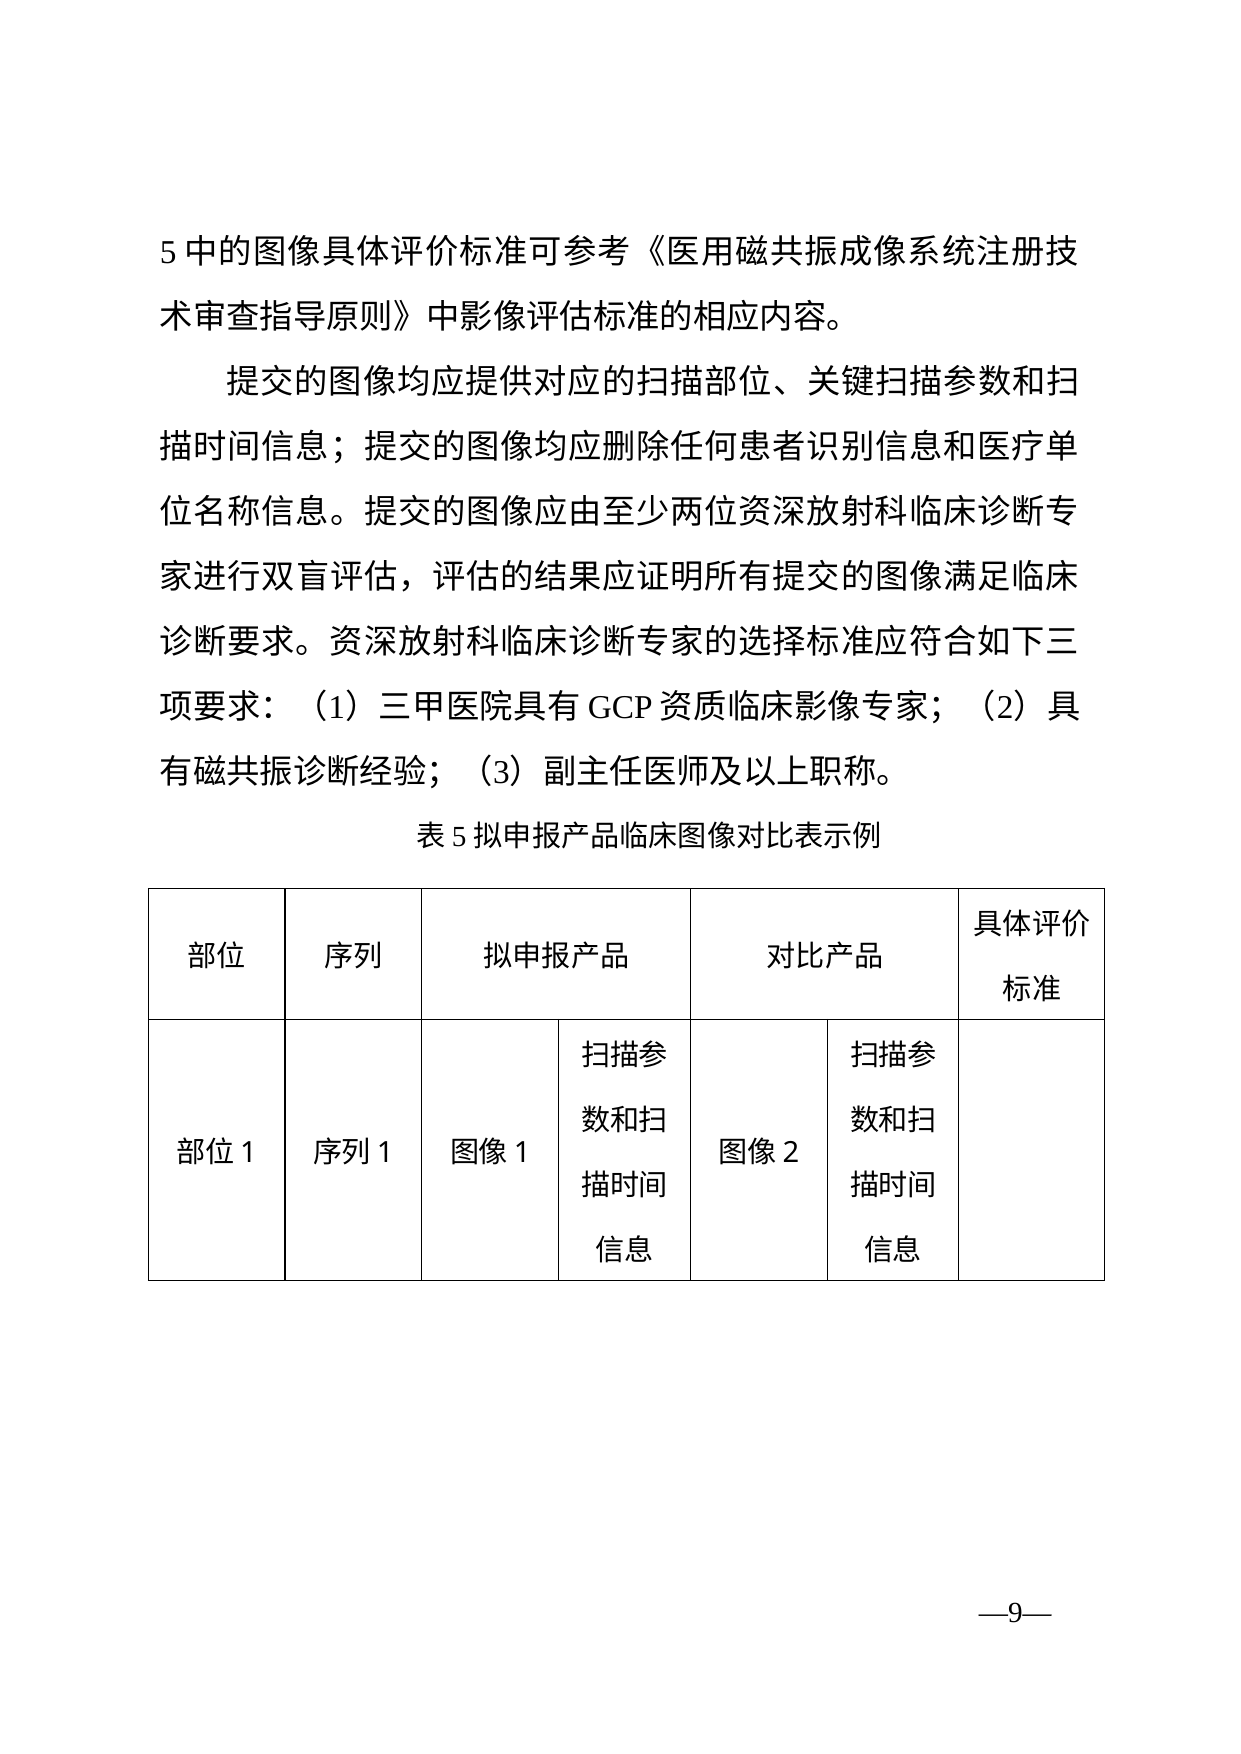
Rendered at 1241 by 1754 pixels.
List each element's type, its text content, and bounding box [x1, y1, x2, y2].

table_header 序列 [286, 889, 421, 1019]
text 提交的图像均应提供对应的扫描部位、关键扫描参数和扫描时间信息；提交的图像均应删除任何患者识别信息和医疗单位名称信息。提交的图像应由至少两位资深放射科临床诊断专家进行双盲评估，评估的结果应证明所有提交的图像满足临床诊断要求。资深放射科临床诊断专家的选择标准应符合如下三项要求：（1）三甲医院具有GCP资质临床影像专家；（2）具有磁共振诊断经验；（3）副主任医师及以上职称。 [159, 347, 1081, 802]
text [159, 217, 1081, 347]
table_cell 图像1 [422, 1020, 558, 1280]
table_cell 序列1 [286, 1020, 421, 1280]
table_header 具体评价 标准 [959, 889, 1104, 1019]
table_header 部位 [149, 889, 284, 1019]
table_header 拟申报产品 [422, 889, 690, 1019]
text 表5 拟申报产品临床图像对比表示例 [159, 802, 1081, 867]
table_cell 图像2 [691, 1020, 827, 1280]
table_cell 扫描参数和扫描时间信息 [559, 1020, 690, 1280]
table_cell 部位1 [149, 1020, 284, 1280]
table_cell [959, 1020, 1104, 1280]
table_header 对比产品 [691, 889, 958, 1019]
table_cell 扫描参数和扫描时间信息 [828, 1020, 958, 1280]
